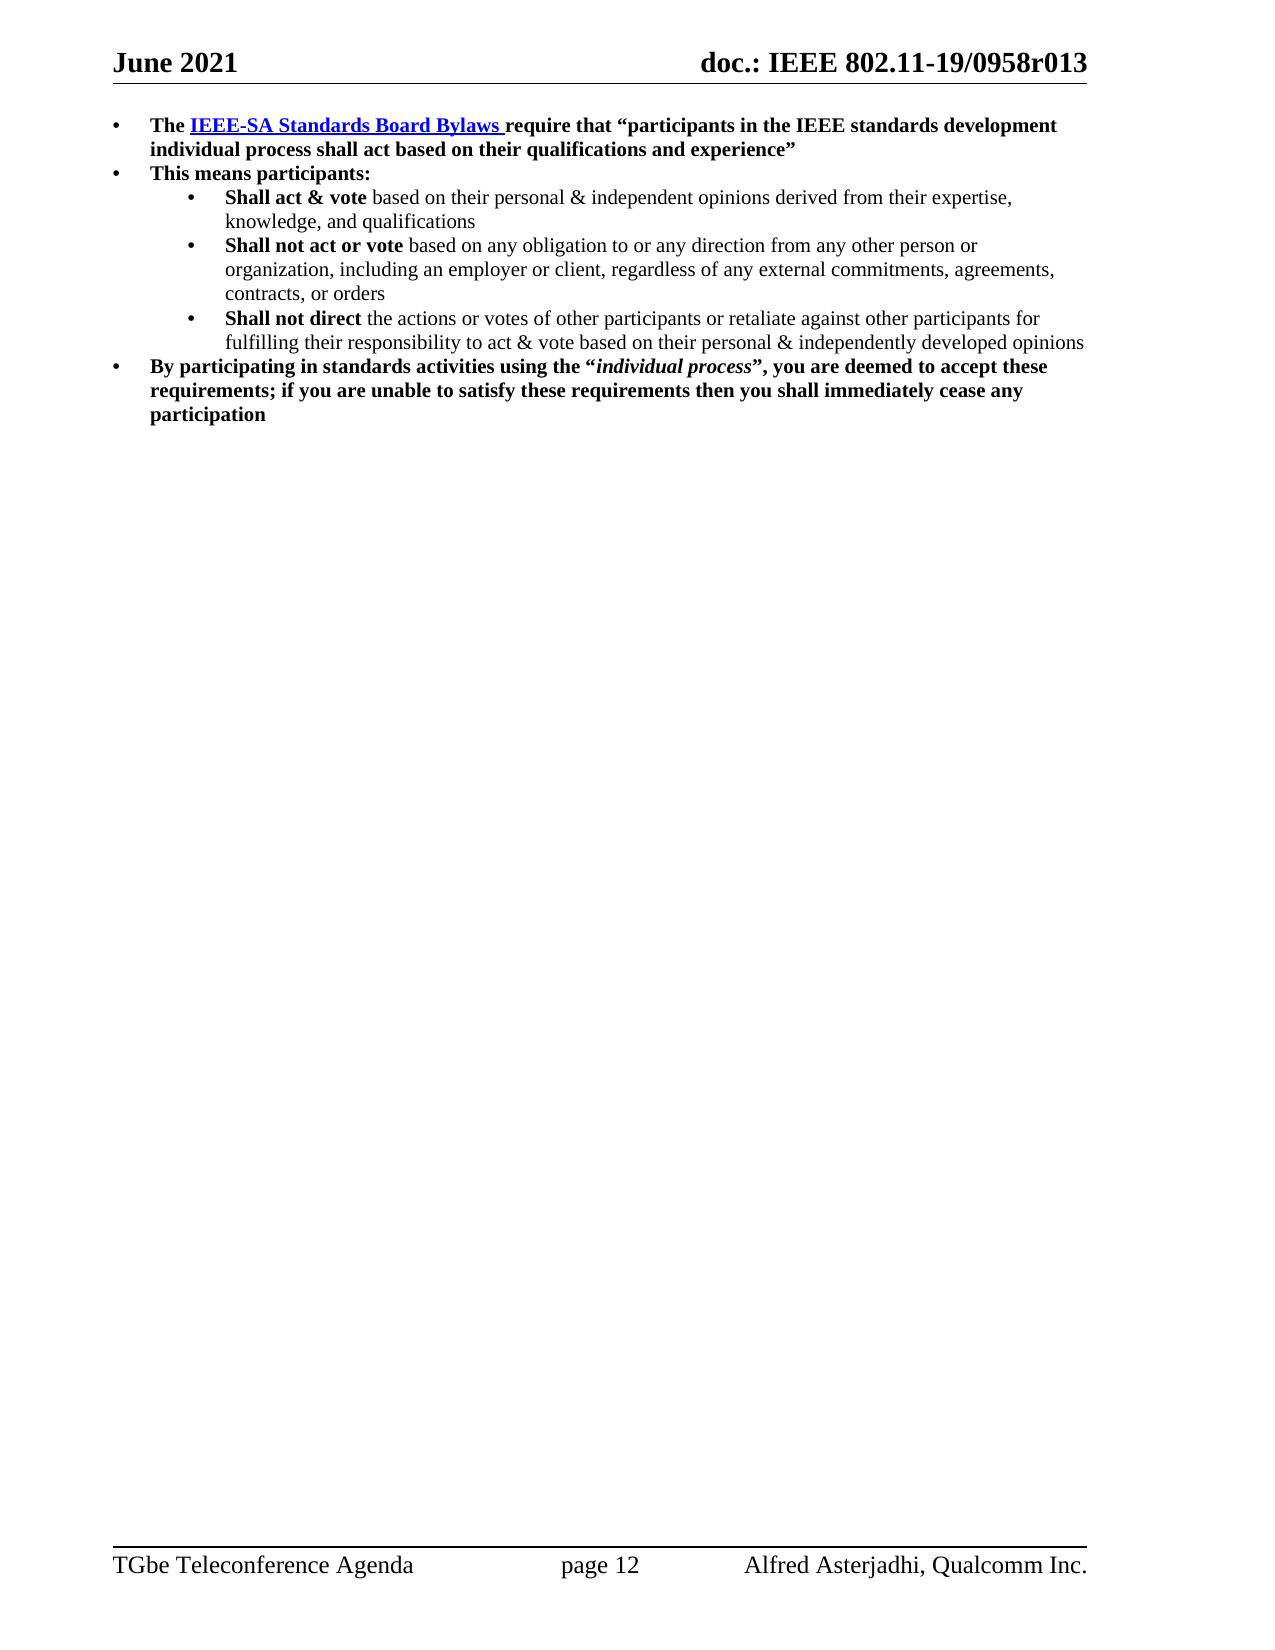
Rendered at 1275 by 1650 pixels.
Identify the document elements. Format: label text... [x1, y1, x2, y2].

list By participating in standards activities using the “individual process”, you are deemed to accept these requirements; if you are unable to satisfy these requirements then you shall immediately cease any participation [112, 354, 1087, 426]
list Shall not direct the actions or votes of other participants or retaliate against other participants for fulfilling their responsibility to act & vote based on their personal & independently developed opinions [187, 305, 1087, 354]
list Shall not act or vote based on any obligation to or any direction from any other person or organization, including an employer or client, regardless of any external commitments, agreements, contracts, or orders [187, 233, 1087, 305]
list The IEEE-SA Standards Board Bylaws require that “participants in the IEEE standards development individual process shall act based on their qualifications and experience” [112, 112, 1087, 161]
list Shall act & vote based on their personal & independent opinions derived from their expertise, knowledge, and qualifications [187, 185, 1087, 233]
list This means participants: [112, 161, 1087, 185]
